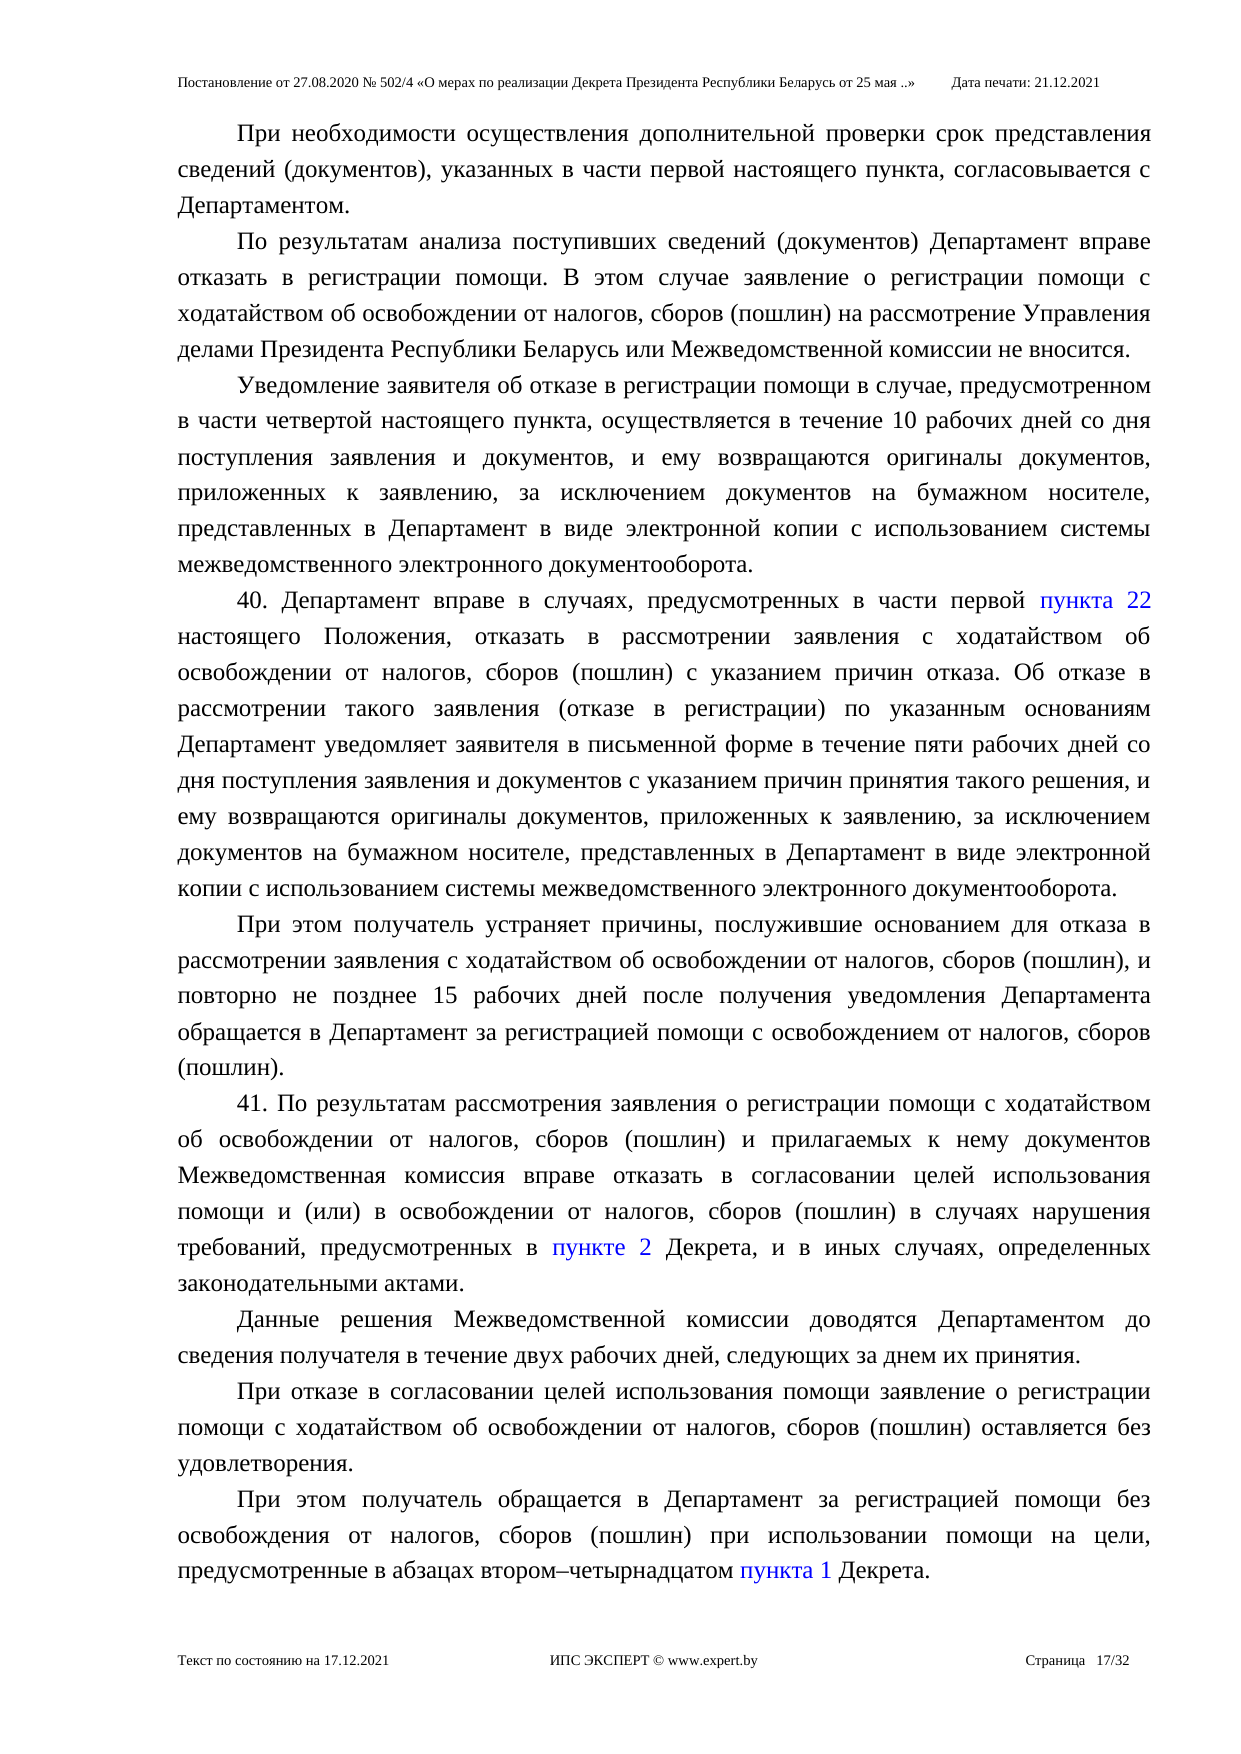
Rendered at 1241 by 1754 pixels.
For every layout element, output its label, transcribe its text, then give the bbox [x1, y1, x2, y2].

text При этом получатель обращается в Департамент за регистрацией помощи без освобождения от налогов, сборов (пошлин) при использовании помощи на цели, предусмотренные в абзацах втором–четырнадцатом пункта 1 Декрета. [177, 1484, 1152, 1584]
text При необходимости осуществления дополнительной проверки срок представления сведений (документов), указанных в части первой настоящего пункта, согласовывается с Департаментом. [177, 118, 1152, 219]
text При этом получатель устраняет причины, послужившие основанием для отказа в рассмотрении заявления с ходатайством об освобождении от налогов, сборов (пошлин), и повторно не позднее 15 рабочих дней после получения уведомления Департамента обращается в Департамент за регистрацией помощи с освобождением от налогов, сборов (пошлин). [177, 909, 1152, 1081]
text 41. По результатам рассмотрения заявления о регистрации помощи с ходатайством об освобождении от налогов, сборов (пошлин) и прилагаемых к нему документов Межведомственная комиссия вправе отказать в согласовании целей использования помощи и (или) в освобождении от налогов, сборов (пошлин) в случаях нарушения требований, предусмотренных в пункте 2 Декрета, и в иных случаях, определенных законодательными актами. [177, 1088, 1152, 1297]
text 40. Департамент вправе в случаях, предусмотренных в части первой пункта 22 настоящего Положения, отказать в рассмотрении заявления с ходатайством об освобождении от налогов, сборов (пошлин) с указанием причин отказа. Об отказе в рассмотрении такого заявления (отказе в регистрации) по указанным основаниям Департамент уведомляет заявителя в письменной форме в течение пяти рабочих дней со дня поступления заявления и документов с указанием причин принятия такого решения, и ему возвращаются оригиналы документов, приложенных к заявлению, за исключением документов на бумажном носителе, представленных в Департамент в виде электронной копии с использованием системы межведомственного электронного документооборота. [177, 585, 1152, 902]
text По результатам анализа поступивших сведений (документов) Департамент вправе отказать в регистрации помощи. В этом случае заявление о регистрации помощи с ходатайством об освобождении от налогов, сборов (пошлин) на рассмотрение Управления делами Президента Республики Беларусь или Межведомственной комиссии не вносится. [177, 226, 1152, 362]
text При отказе в согласовании целей использования помощи заявление о регистрации помощи с ходатайством об освобождении от налогов, сборов (пошлин) оставляется без удовлетворения. [177, 1376, 1152, 1477]
text Уведомление заявителя об отказе в регистрации помощи в случае, предусмотренном в части четвертой настоящего пункта, осуществляется в течение 10 рабочих дней со дня поступления заявления и документов, и ему возвращаются оригиналы документов, приложенных к заявлению, за исключением документов на бумажном носителе, представленных в Департамент в виде электронной копии с использованием системы межведомственного электронного документооборота. [177, 370, 1152, 578]
text Данные решения Межведомственной комиссии доводятся Департаментом до сведения получателя в течение двух рабочих дней, следующих за днем их принятия. [177, 1304, 1152, 1369]
